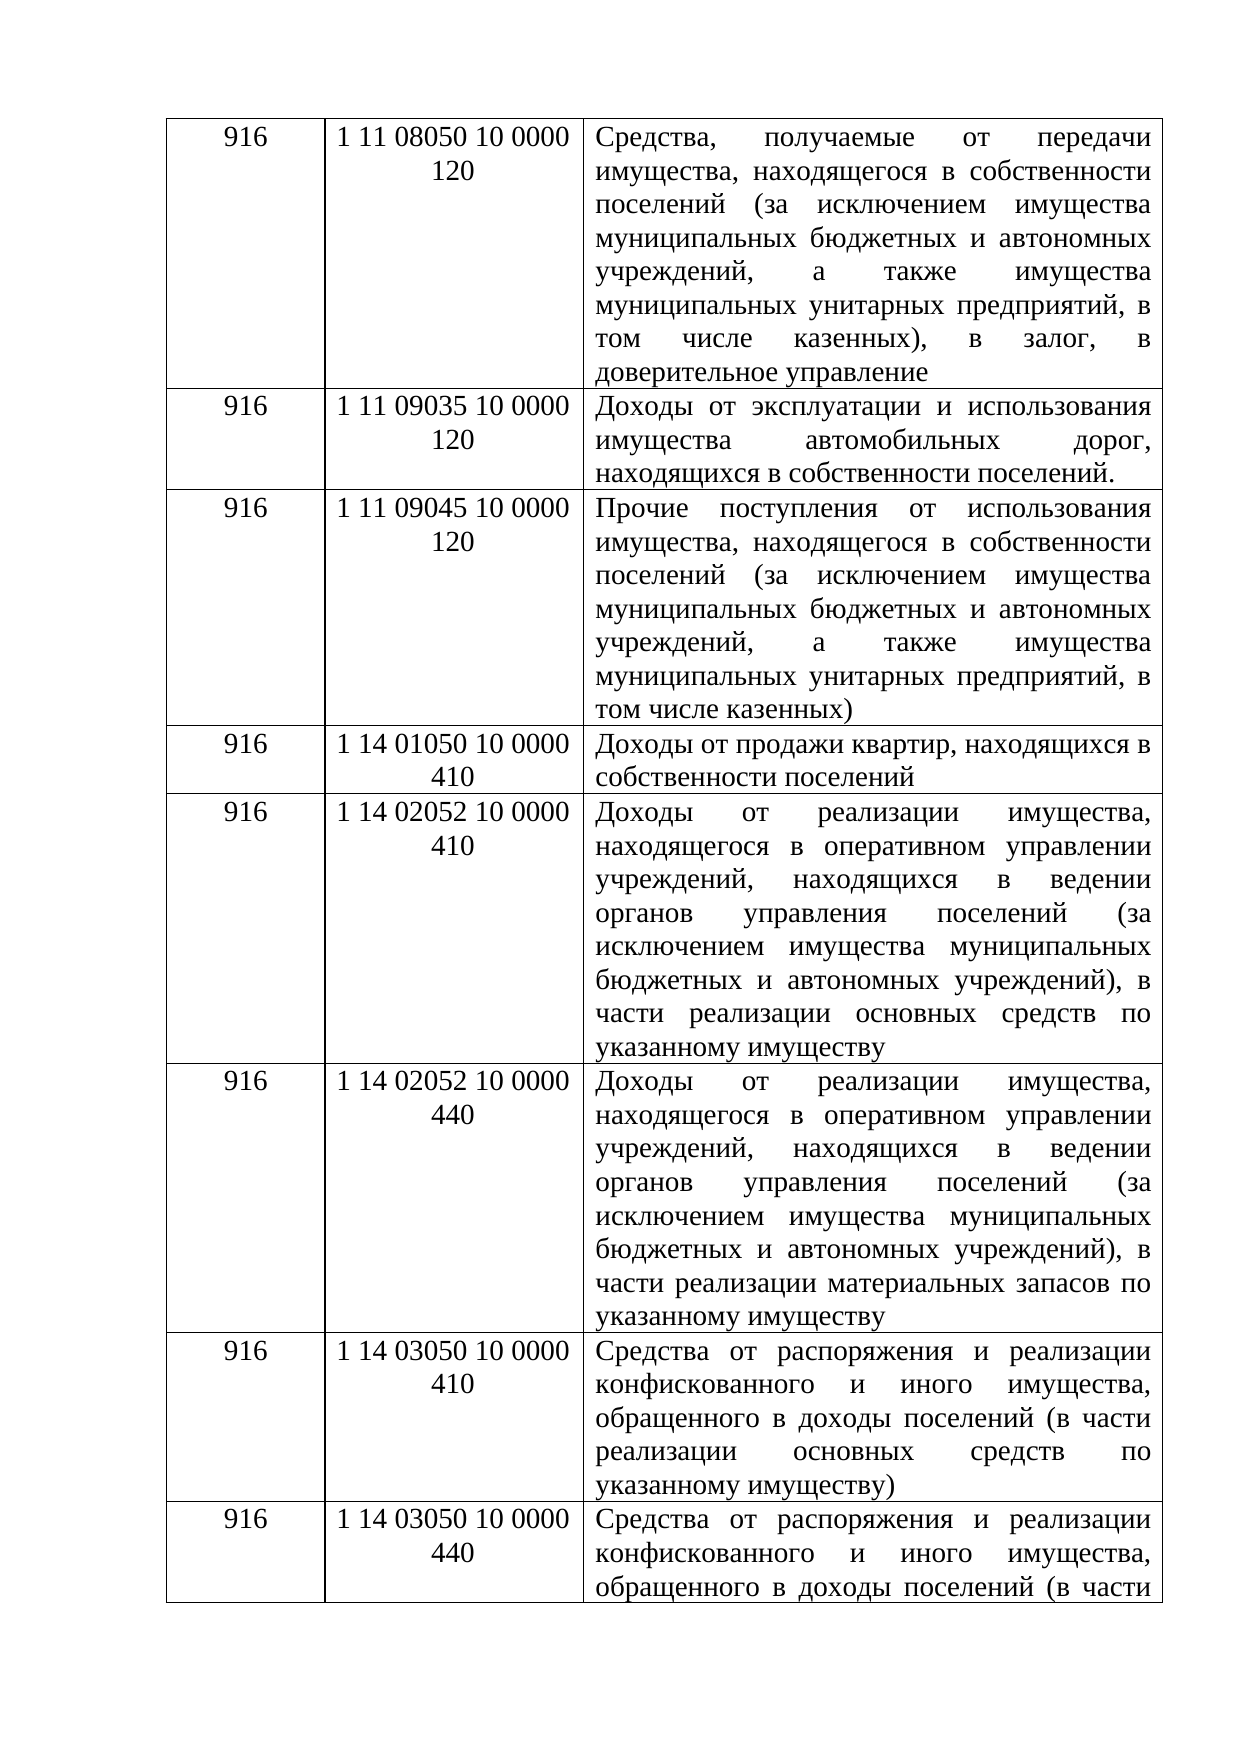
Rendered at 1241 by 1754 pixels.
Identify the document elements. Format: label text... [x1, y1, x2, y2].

table_cell Доходы от продажи квартир, находящихся в собственности поселений [584, 726, 1162, 793]
table_cell 916 [167, 1064, 324, 1332]
table_cell 916 [167, 389, 324, 489]
table_cell 1 11 09045 10 0000 120 [326, 490, 583, 725]
table_cell 916 [167, 1502, 324, 1602]
table_cell 1 14 02052 10 0000 410 [326, 794, 583, 1062]
table_cell Доходы от эксплуатации и использования имущества автомобильных дорог, находящихся в собственности поселений. [584, 389, 1162, 489]
table_cell 1 14 03050 10 0000 410 [326, 1333, 583, 1501]
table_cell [326, 1502, 583, 1602]
table_cell Доходы от реализации имущества, находящегося в оперативном управлении учреждений, находящихся в ведении органов управления поселений (за исключением имущества муниципальных бюджетных и автономных учреждений), в части реализации материальных запасов по указанному имуществу [584, 1064, 1162, 1332]
table_cell 916 [167, 1333, 324, 1501]
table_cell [584, 1502, 1162, 1602]
table_cell Средства от распоряжения и реализации конфискованного и иного имущества, обращенного в доходы поселений (в части реализации основных средств по указанному имуществу) [584, 1333, 1162, 1501]
table_cell 916 [167, 490, 324, 725]
table_cell 916 [167, 726, 324, 793]
table_cell 916 [167, 794, 324, 1062]
table_cell Доходы от реализации имущества, находящегося в оперативном управлении учреждений, находящихся в ведении органов управления поселений (за исключением имущества муниципальных бюджетных и автономных учреждений), в части реализации основных средств по указанному имуществу [584, 794, 1162, 1062]
table_cell 1 11 08050 10 0000 120 [326, 119, 583, 387]
table_cell Прочие поступления от использования имущества, находящегося в собственности поселений (за исключением имущества муниципальных бюджетных и автономных учреждений, а также имущества муниципальных унитарных предприятий, в том числе казенных) [584, 490, 1162, 725]
table_cell 1 11 09035 10 0000 120 [326, 389, 583, 489]
table_cell 1 14 01050 10 0000 410 [326, 726, 583, 793]
table_cell 916 [167, 119, 324, 387]
table_cell Средства, получаемые от передачи имущества, находящегося в собственности поселений (за исключением имущества муниципальных бюджетных и автономных учреждений, а также имущества муниципальных унитарных предприятий, в том числе казенных), в залог, в доверительное управление [584, 119, 1162, 387]
table_cell 1 14 02052 10 0000 440 [326, 1064, 583, 1332]
